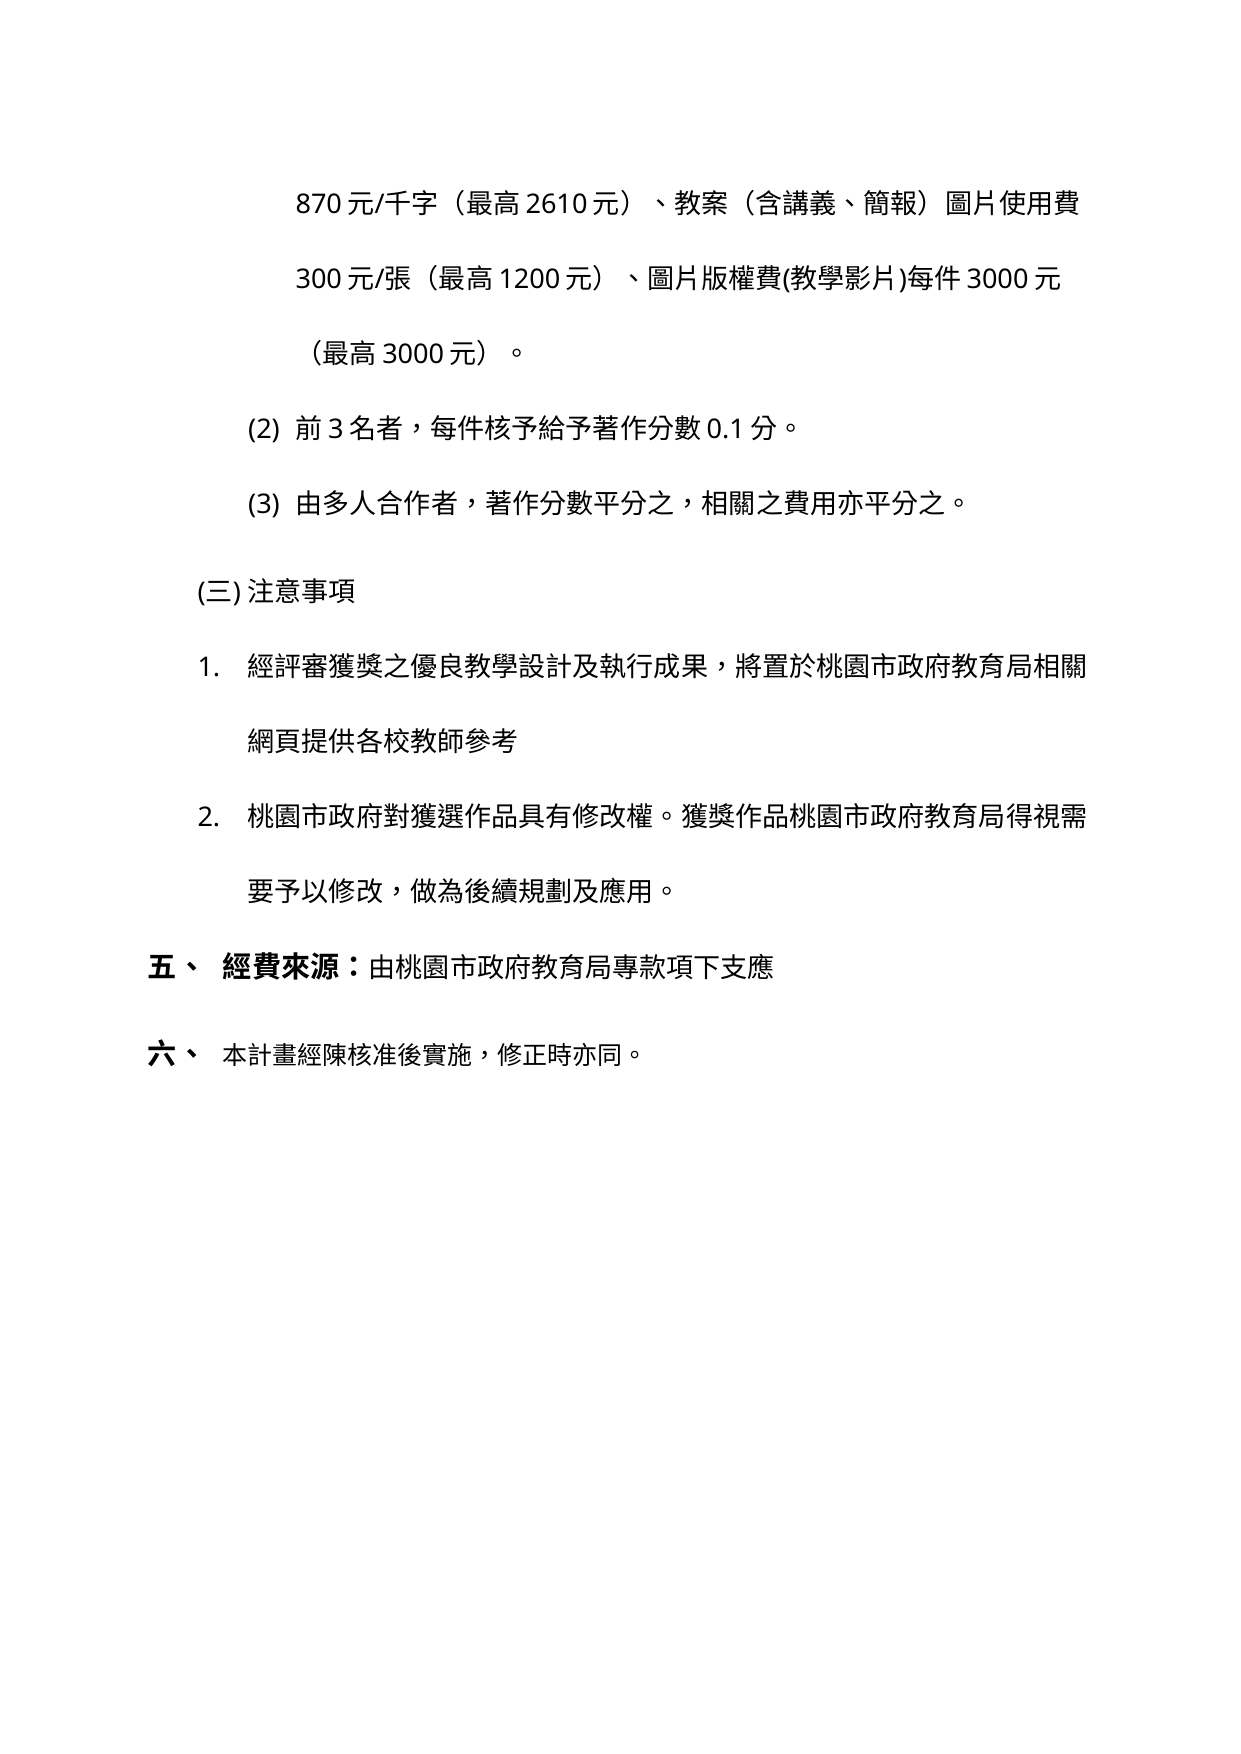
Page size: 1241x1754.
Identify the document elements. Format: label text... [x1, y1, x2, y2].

list 本計畫經陳核准後實施，修正時亦同。 [148, 1014, 1122, 1089]
list 桃園市政府對獲選作品具有修改權。獲獎作品桃園市政府教育局得視需要予以修改，做為後續規劃及應用。 [197, 777, 1092, 927]
list 經費來源：由桃園市政府教育局專款項下支應 [148, 927, 1092, 1002]
list 由多人合作者，著作分數平分之，相關之費用亦平分之。 [248, 464, 1092, 539]
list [248, 164, 1092, 389]
list 經評審獲獎之優良教學設計及執行成果，將置於桃園市政府教育局相關網頁提供各校教師參考 [197, 627, 1092, 777]
list 前3名者，每件核予給予著作分數0.1分。 [248, 389, 1092, 464]
list 注意事項 [197, 552, 1092, 627]
